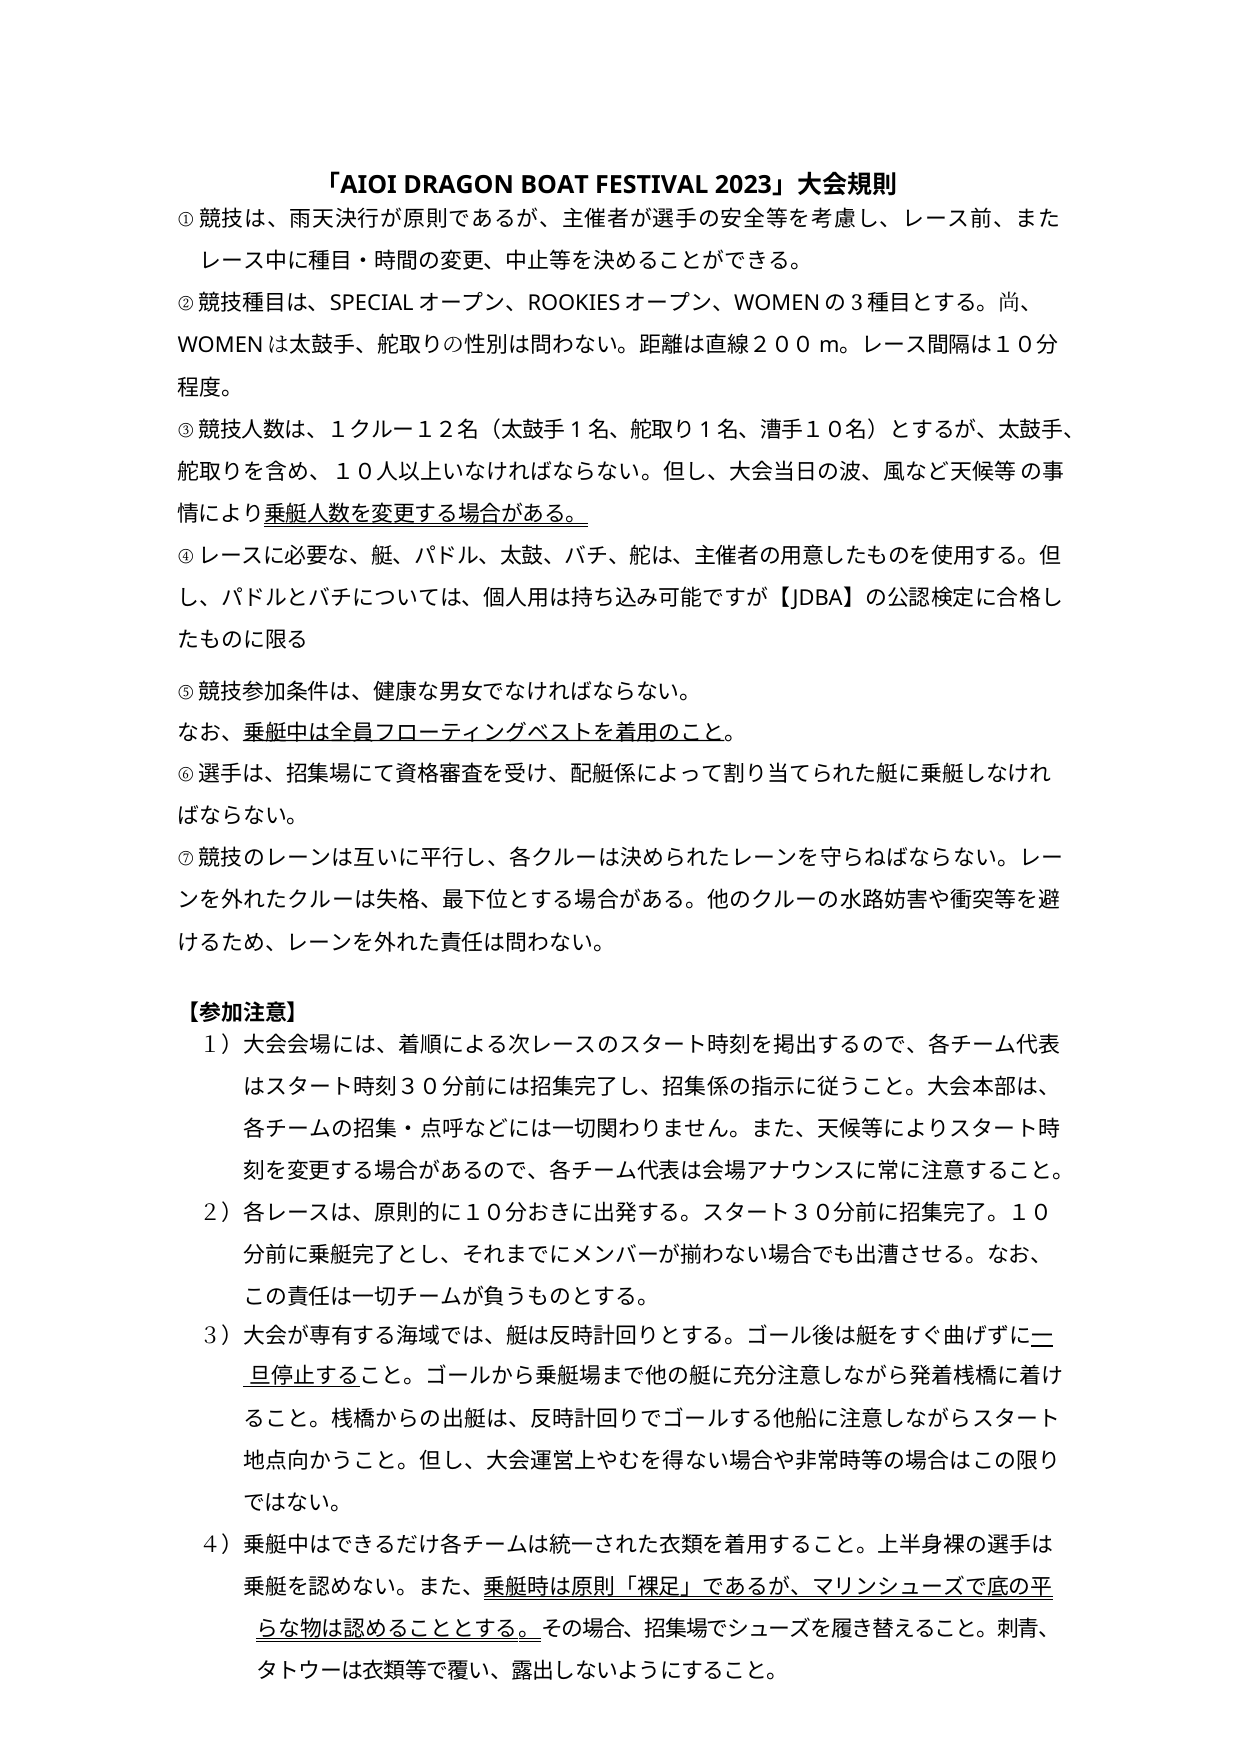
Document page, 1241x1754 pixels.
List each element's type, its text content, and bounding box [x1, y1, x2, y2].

text ④レースに必要な、艇、パドル、太鼓、バチ、舵は、主催者の用意したものを使用する。但し、パドルとバチについては、個人用は持ち込み可能ですが【JDBA】の公認検定に合格したものに限る [177, 538, 1064, 654]
text 旦停止すること。ゴールから乗艇場まで他の艇に充分注意しながら発着桟橋に着けること。桟橋からの出艇は、反時計回りでゴールする他船に注意しながらスタート地点向かうこと。但し、大会運営上やむを得ない場合や非常時等の場合はこの限りではない。 [243, 1358, 1063, 1516]
text ⑥選手は、招集場にて資格審査を受け、配艇係によって割り当てられた艇に乗艇しなければならない。 [177, 756, 1063, 830]
text ⑦競技のレーンは互いに平行し、各クルーは決められたレーンを守らねばならない。レーンを外れたクルーは失格、最下位とする場合がある。他のクルーの水路妨害や衝突等を避けるため、レーンを外れた責任は問わない。 [177, 840, 1063, 956]
text ２）各レースは、原則的に１０分おきに出発する。スタート３０分前に招集完了。１０ [199, 1195, 1063, 1227]
text ⑤競技参加条件は、健康な男女でなければならない。 [177, 674, 1173, 705]
text ②競技種目は、SPECIALオープン、ROOKIESオープン、WOMENの3種目とする。尚、WOMENは太鼓手、舵取りの性別は問わない。距離は直線２００m。レース間隔は１０分程度。 [177, 285, 1063, 401]
text 「AIOI DRAGON BOAT FESTIVAL 2023」大会規則 [164, 164, 1173, 201]
text ③競技人数は、１クルー１２名（太鼓手 1 名、舵取り 1 名、漕手１０名）とするが、太鼓手、舵取りを含め、１０人以上いなければならない。但し、大会当日の波、風など天候等の事情により乗艇人数を変更する場合がある。 [177, 412, 1064, 528]
subtitle 【参加注意】 [177, 995, 1173, 1027]
text ４）乗艇中はできるだけ各チームは統一された衣類を着用すること。上半身裸の選手は乗艇を認めない。また、乗艇時は原則「裸足」であるが、マリンシューズで底の平 [199, 1527, 1063, 1601]
text 分前に乗艇完了とし、それまでにメンバーが揃わない場合でも出漕させる。なお、この責任は一切チームが負うものとする。 [243, 1237, 1063, 1311]
text ①競技は、雨天決行が原則であるが、主催者が選手の安全等を考慮し、レース前、またレース中に種目・時間の変更、中止等を決めることができる。 [177, 201, 1064, 275]
text なお、乗艇中は全員フローティングベストを着用のこと。 [177, 715, 1173, 747]
text らな物は認めることとする。その場合、招集場でシューズを履き替えること。刺青、タトウーは衣類等で覆い、露出しないようにすること。 [256, 1611, 1063, 1685]
text ３）大会が専有する海域では、艇は反時計回りとする。ゴール後は艇をすぐ曲げずに一 [199, 1321, 1173, 1349]
text １）大会会場には、着順による次レースのスタート時刻を掲出するので、各チーム代表はスタート時刻３０分前には招集完了し、招集係の指示に従うこと。大会本部は、各チームの招集・点呼などには一切関わりません。また、天候等によりスタート時刻を変更する場合があるので、各チーム代表は会場アナウンスに常に注意すること。 [199, 1027, 1063, 1185]
